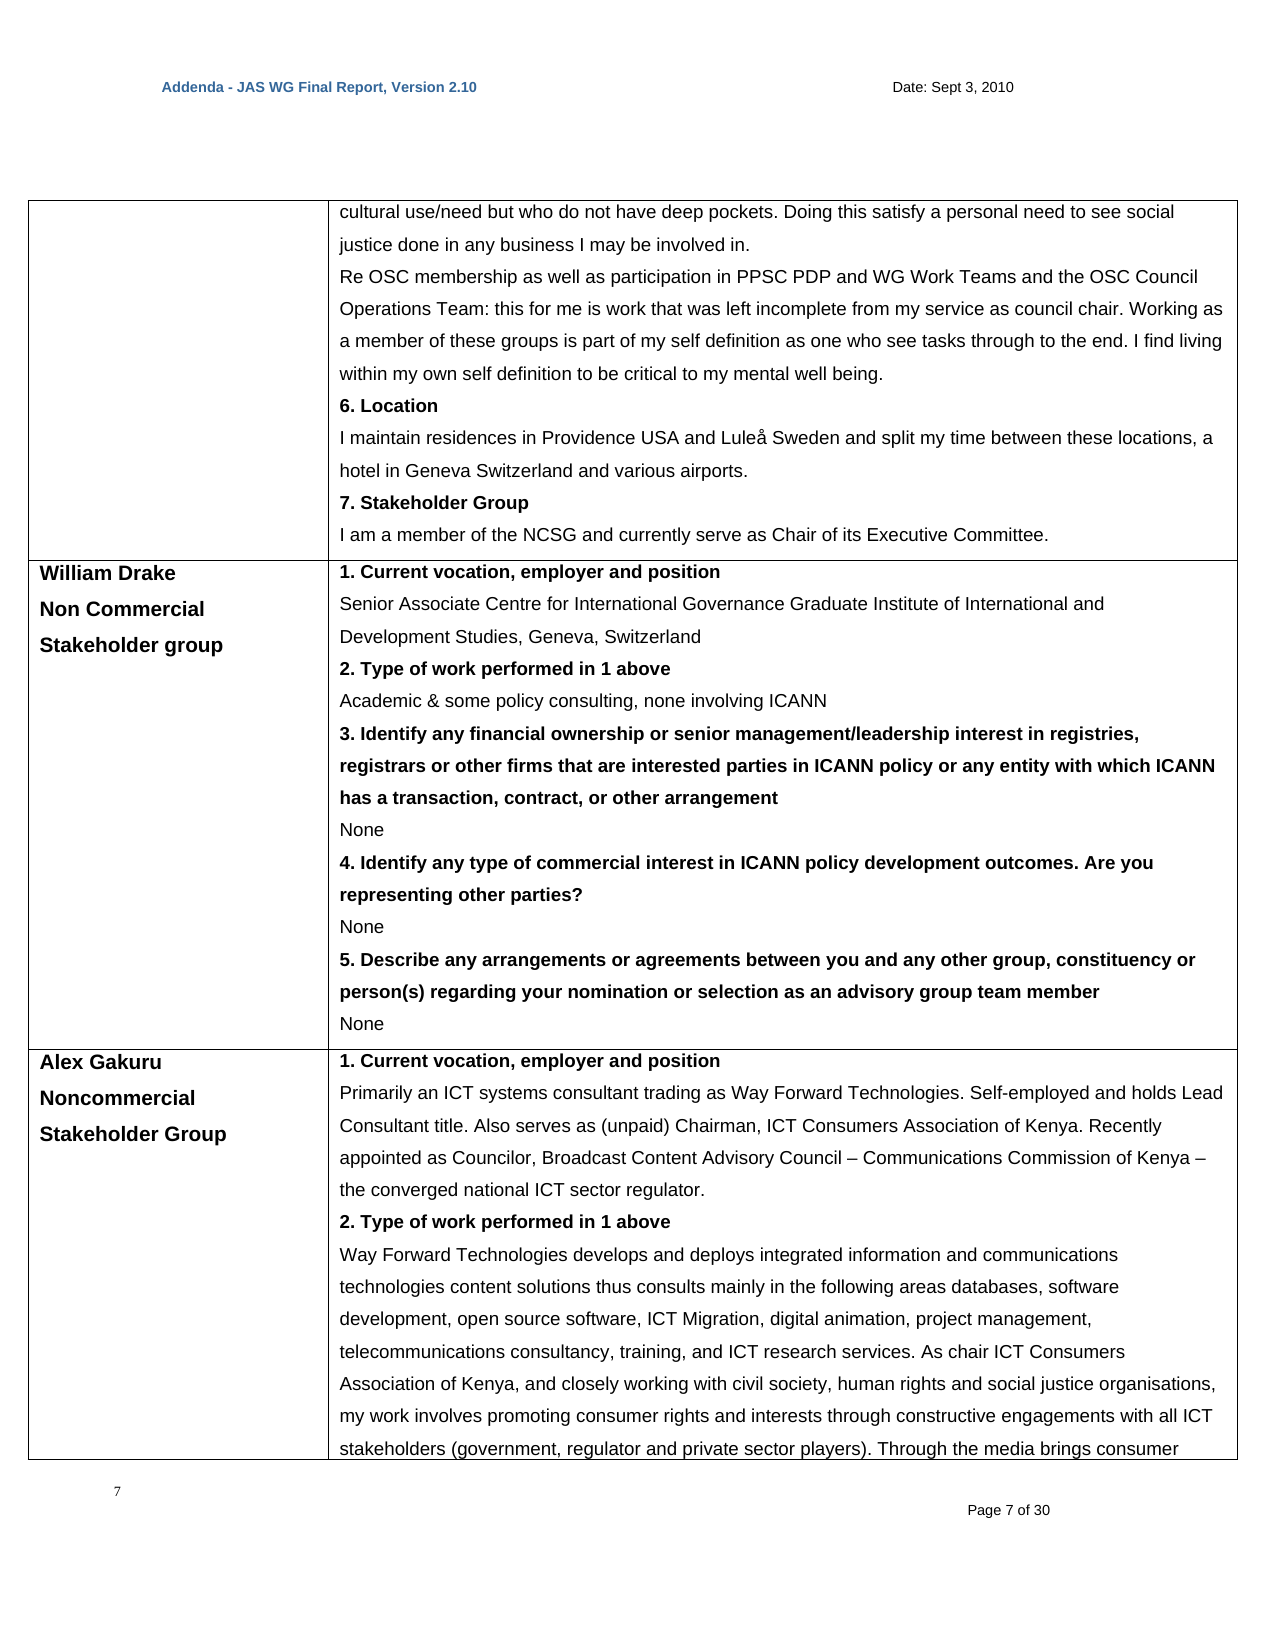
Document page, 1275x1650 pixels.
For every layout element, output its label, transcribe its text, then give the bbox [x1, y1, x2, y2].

table_cell William Drake Non Commercial Stakeholder group [29, 561, 328, 1049]
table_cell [29, 1050, 328, 1459]
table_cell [329, 201, 1237, 560]
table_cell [329, 1050, 1237, 1459]
table_cell 1. Current vocation, employer and position Senior Associate Centre for International Governance Graduate Institute of International and Development Studies, Geneva, Switzerland 2. Type of work performed in 1 above Academic & some policy consulting, none involving ICANN 3. Identify any financial ownership or senior management/leadership interest in registries, registrars or other firms that are interested parties in ICANN policy or any entity with which ICANN has a transaction, contract, or other arrangement None 4. Identify any type of commercial interest in ICANN policy development outcomes. Are you representing other parties? None 5. Describe any arrangements or agreements between you and any other group, constituency or person(s) regarding your nomination or selection as an advisory group team member None [329, 561, 1237, 1049]
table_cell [29, 201, 328, 560]
